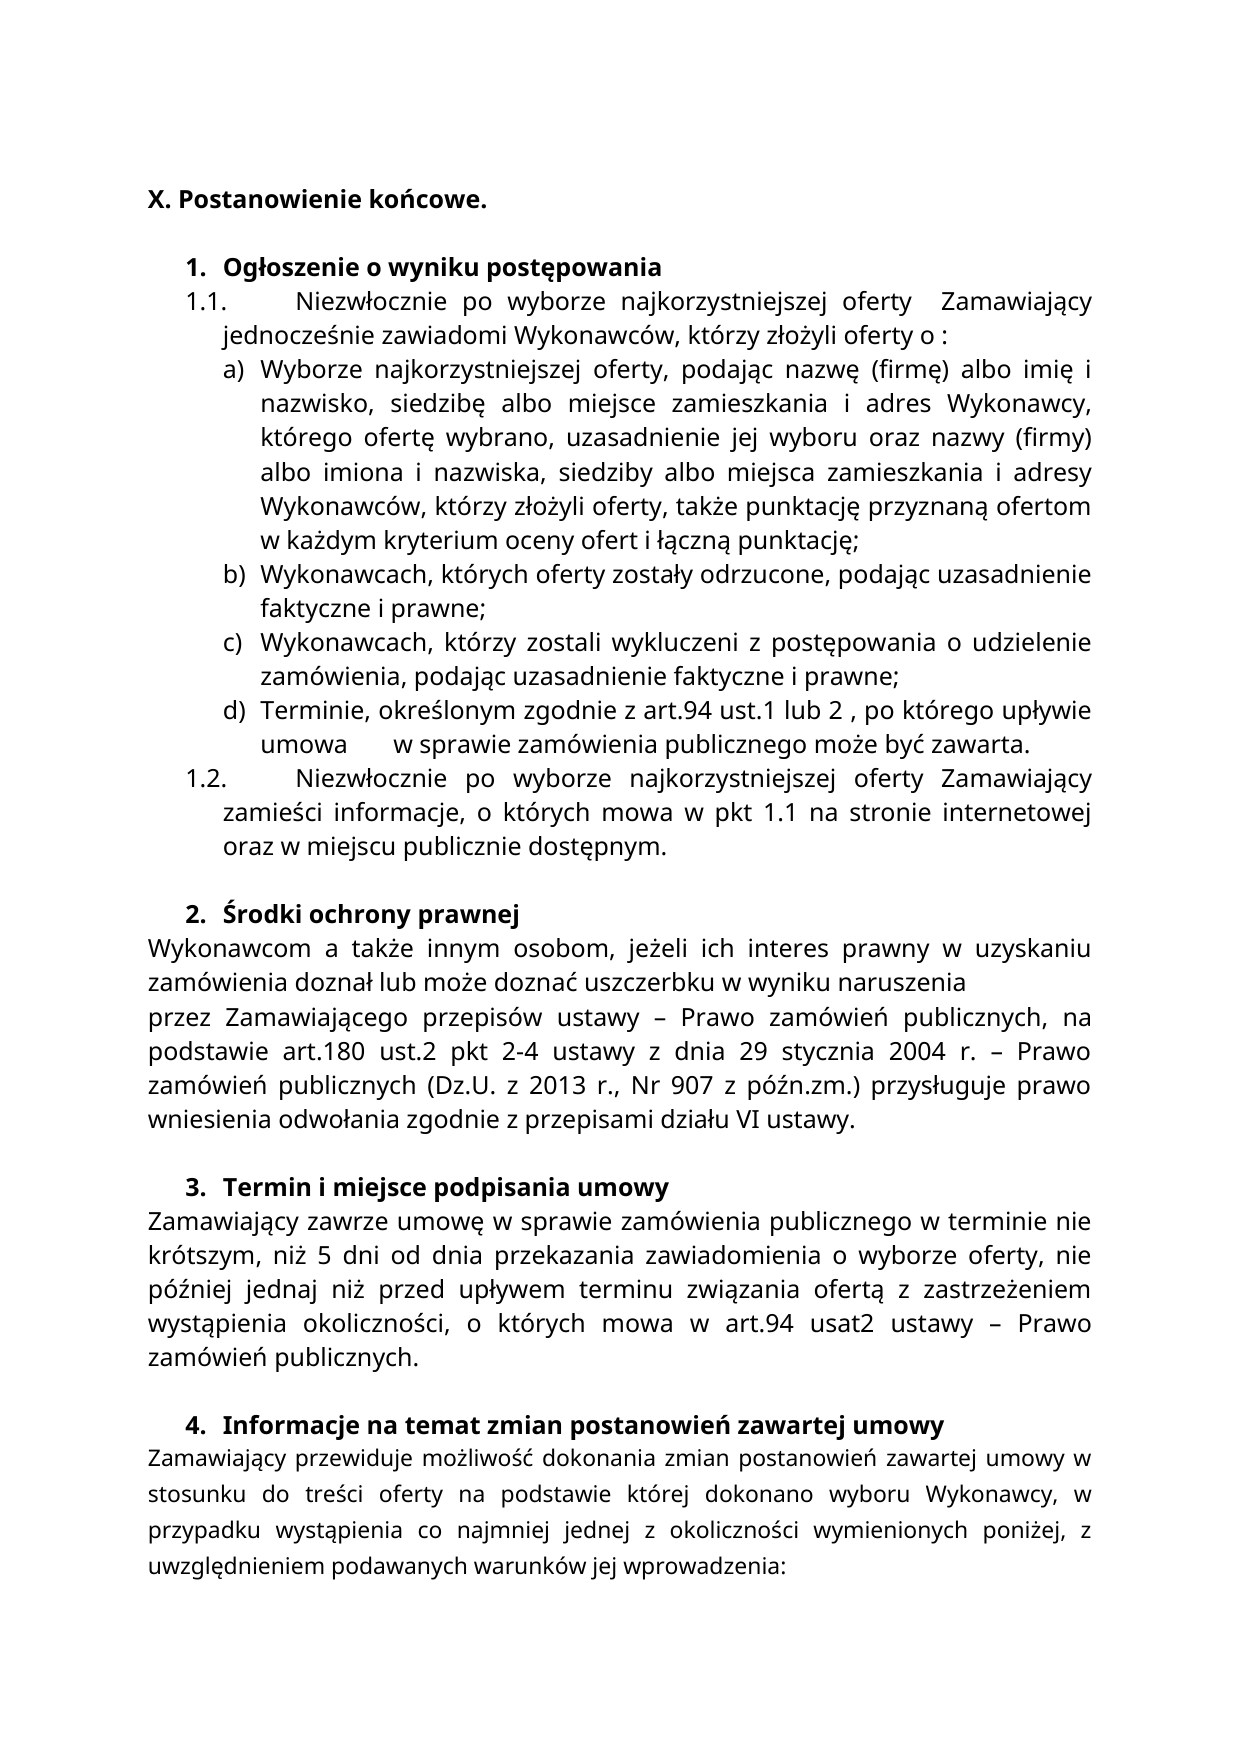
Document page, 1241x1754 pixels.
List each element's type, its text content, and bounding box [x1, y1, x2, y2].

list Środki ochrony prawnej [185, 897, 1093, 931]
list Wyborze najkorzystniejszej oferty, podając nazwę (firmę) albo imię i nazwisko, siedzibę albo miejsce zamieszkania i adres Wykonawcy, którego ofertę wybrano, uzasadnienie jej wyboru oraz nazwy (firmy) albo imiona i nazwiska, siedziby albo miejsca zamieszkania i adresy Wykonawców, którzy złożyli oferty, także punktację przyznaną ofertom w każdym kryterium oceny ofert i łączną punktację; [223, 352, 1093, 556]
list Niezwłocznie po wyborze najkorzystniejszej oferty Zamawiający zamieści informacje, o których mowa w pkt 1.1 na stronie internetowej oraz w miejscu publicznie dostępnym. [185, 761, 1093, 863]
list Wykonawcach, których oferty zostały odrzucone, podając uzasadnienie faktyczne i prawne; [223, 556, 1093, 624]
text Wykonawcom a także innym osobom, jeżeli ich interes prawny w uzyskaniu zamówienia doznał lub może doznać uszczerbku w wyniku naruszenia przez Zamawiającego przepisów ustawy – Prawo zamówień publicznych, na podstawie art.180 ust.2 pkt 2-4 ustawy z dnia 29 stycznia 2004 r. – Prawo zamówień publicznych (Dz.U. z 2013 r., Nr 907 z późn.zm.) przysługuje prawo wniesienia odwołania zgodnie z przepisami działu VI ustawy. [148, 931, 1093, 1135]
list Terminie, określonym zgodnie z art.94 ust.1 lub 2 , po którego upływie umowa w sprawie zamówienia publicznego może być zawarta. [223, 693, 1093, 761]
text X. Postanowienie końcowe. [148, 182, 1093, 216]
list Informacje na temat zmian postanowień zawartej umowy [185, 1408, 1093, 1442]
text Zamawiający zawrze umowę w sprawie zamówienia publicznego w terminie nie krótszym, niż 5 dni od dnia przekazania zawiadomienia o wyborze oferty, nie później jednaj niż przed upływem terminu związania ofertą z zastrzeżeniem wystąpienia okoliczności, o których mowa w art.94 usat2 ustawy – Prawo zamówień publicznych. [148, 1203, 1093, 1374]
list Termin i miejsce podpisania umowy [185, 1169, 1093, 1203]
list Wykonawcach, którzy zostali wykluczeni z postępowania o udzielenie zamówienia, podając uzasadnienie faktyczne i prawne; [223, 624, 1093, 693]
list Ogłoszenie o wyniku postępowania [185, 250, 1093, 284]
list Niezwłocznie po wyborze najkorzystniejszej oferty Zamawiający jednocześnie zawiadomi Wykonawców, którzy złożyli oferty o : [185, 284, 1093, 352]
text Zamawiający przewiduje możliwość dokonania zmian postanowień zawartej umowy w stosunku do treści oferty na podstawie której dokonano wyboru Wykonawcy, w przypadku wystąpienia co najmniej jednej z okoliczności wymienionych poniżej, z uwzględnieniem podawanych warunków jej wprowadzenia: [148, 1442, 1093, 1581]
